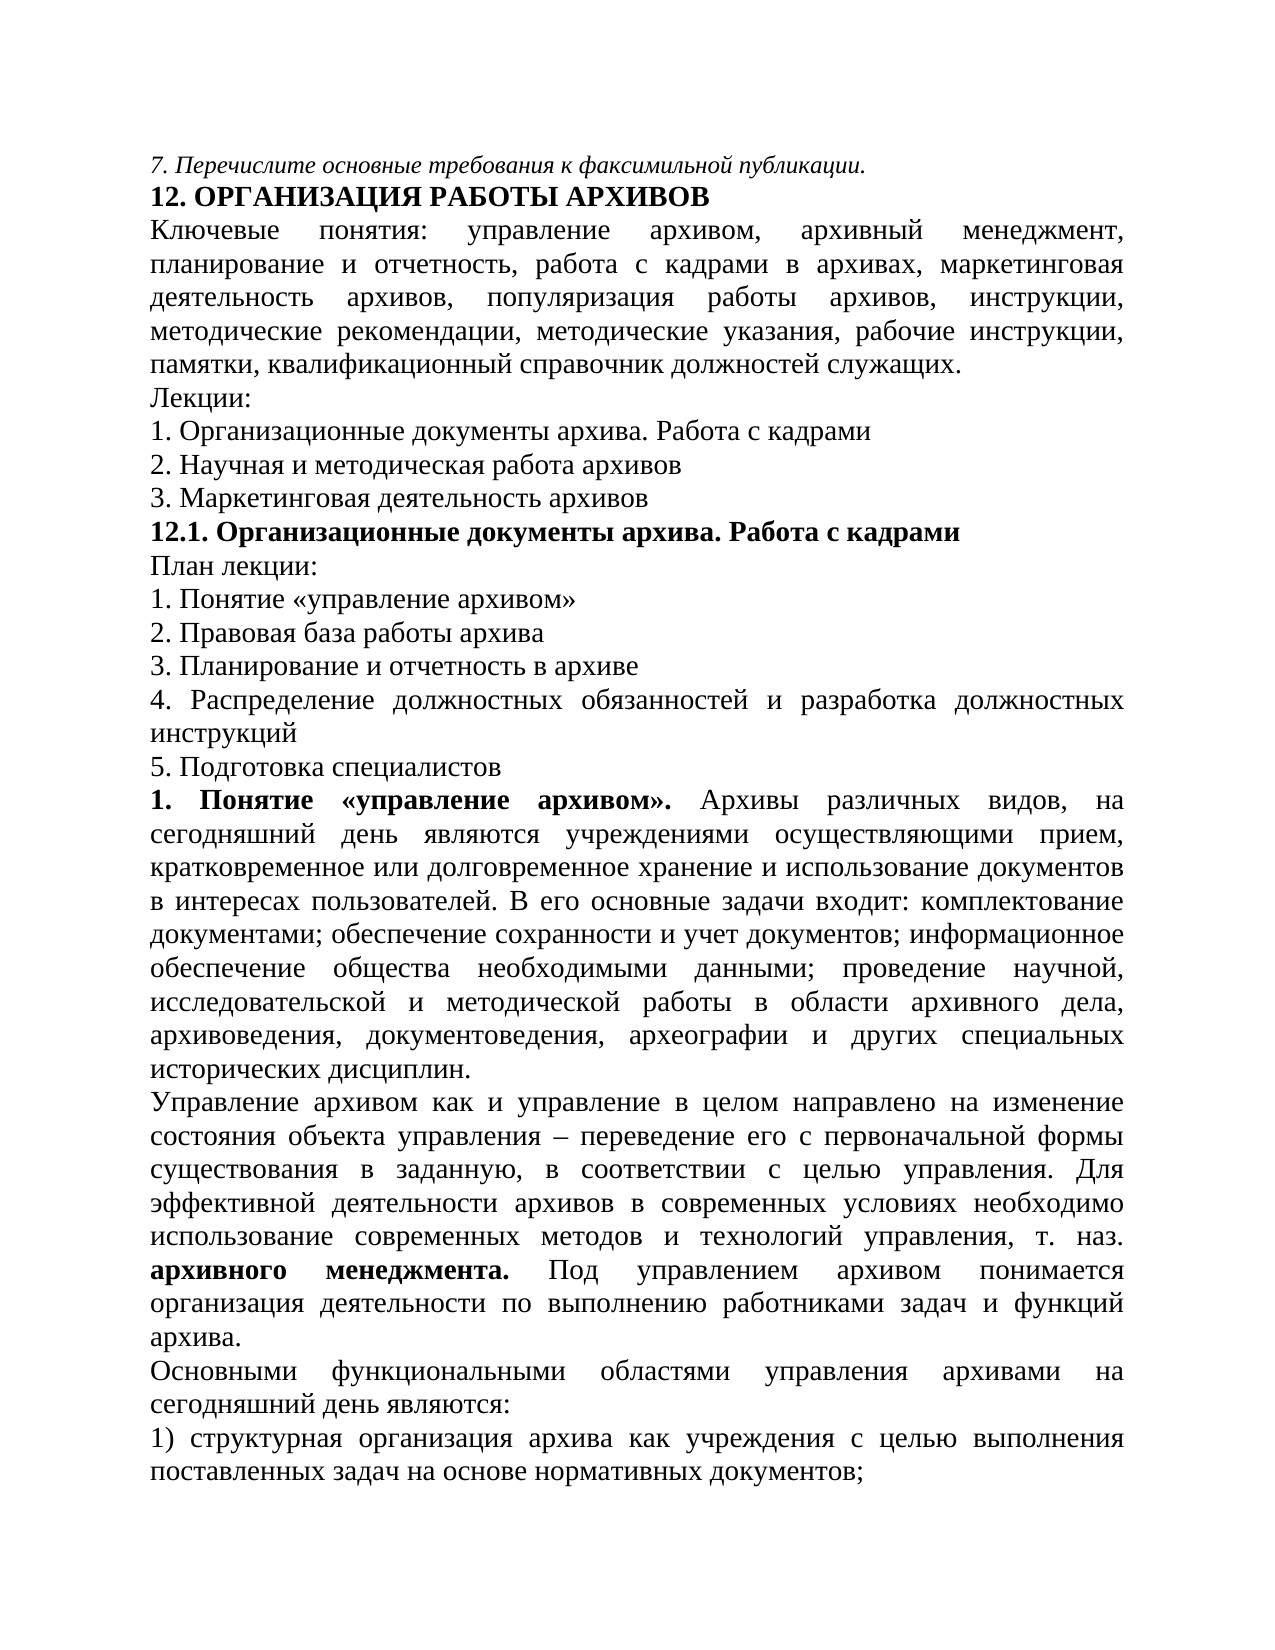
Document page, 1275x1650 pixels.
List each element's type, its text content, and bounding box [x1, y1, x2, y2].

text 4. Распределение должностных обязанностей и разработка должностных инструкций [150, 682, 1125, 749]
text 12.1. Организационные документы архива. Работа с кадрами [150, 514, 1125, 548]
text 7. Перечислите основные требования к факсимильной публикации. [150, 150, 1125, 179]
text 2. Правовая база работы архива [150, 615, 1125, 648]
text 3. Планирование и отчетность в архиве [150, 648, 1125, 682]
text 1) структурная организация архива как учреждения с целью выполнения поставленных задач на основе нормативных документов; [150, 1420, 1125, 1487]
text 5. Подготовка специалистов [150, 749, 1125, 782]
text 12. ОРГАНИЗАЦИЯ РАБОТЫ АРХИВОВ [150, 179, 1125, 212]
text Лекции: [150, 380, 1125, 413]
text 1. Понятие «управление архивом» [150, 581, 1125, 615]
text Основными функциональными областями управления архивами на сегодняшний день являются: [150, 1353, 1125, 1420]
text Ключевые понятия: управление архивом, архивный менеджмент, планирование и отчетность, работа с кадрами в архивах, маркетинговая деятельность архивов, популяризация работы архивов, инструкции, методические рекомендации, методические указания, рабочие инструкции, памятки, квалификационный справочник должностей служащих. [150, 212, 1125, 380]
text 1. Организационные документы архива. Работа с кадрами [150, 413, 1125, 447]
text 2. Научная и методическая работа архивов [150, 447, 1125, 481]
text 1. Понятие «управление архивом». Архивы различных видов, на сегодняшний день являются учреждениями осуществляющими прием, кратковременное или долговременное хранение и использование документов в интересах пользователей. В его основные задачи входит: комплектование документами; обеспечение сохранности и учет документов; информационное обеспечение общества необходимыми данными; проведение научной, исследовательской и методической работы в области архивного дела, архивоведения, документоведения, археографии и других специальных исторических дисциплин. [150, 782, 1125, 1084]
text Управление архивом как и управление в целом направлено на изменение состояния объекта управления – переведение его с первоначальной формы существования в заданную, в соответствии с целью управления. Для эффективной деятельности архивов в современных условиях необходимо использование современных методов и технологий управления, т. наз. архивного менеджмента. Под управлением архивом понимается организация деятельности по выполнению работниками задач и функций архива. [150, 1084, 1125, 1353]
text План лекции: [150, 548, 1125, 581]
text 3. Маркетинговая деятельность архивов [150, 481, 1125, 514]
